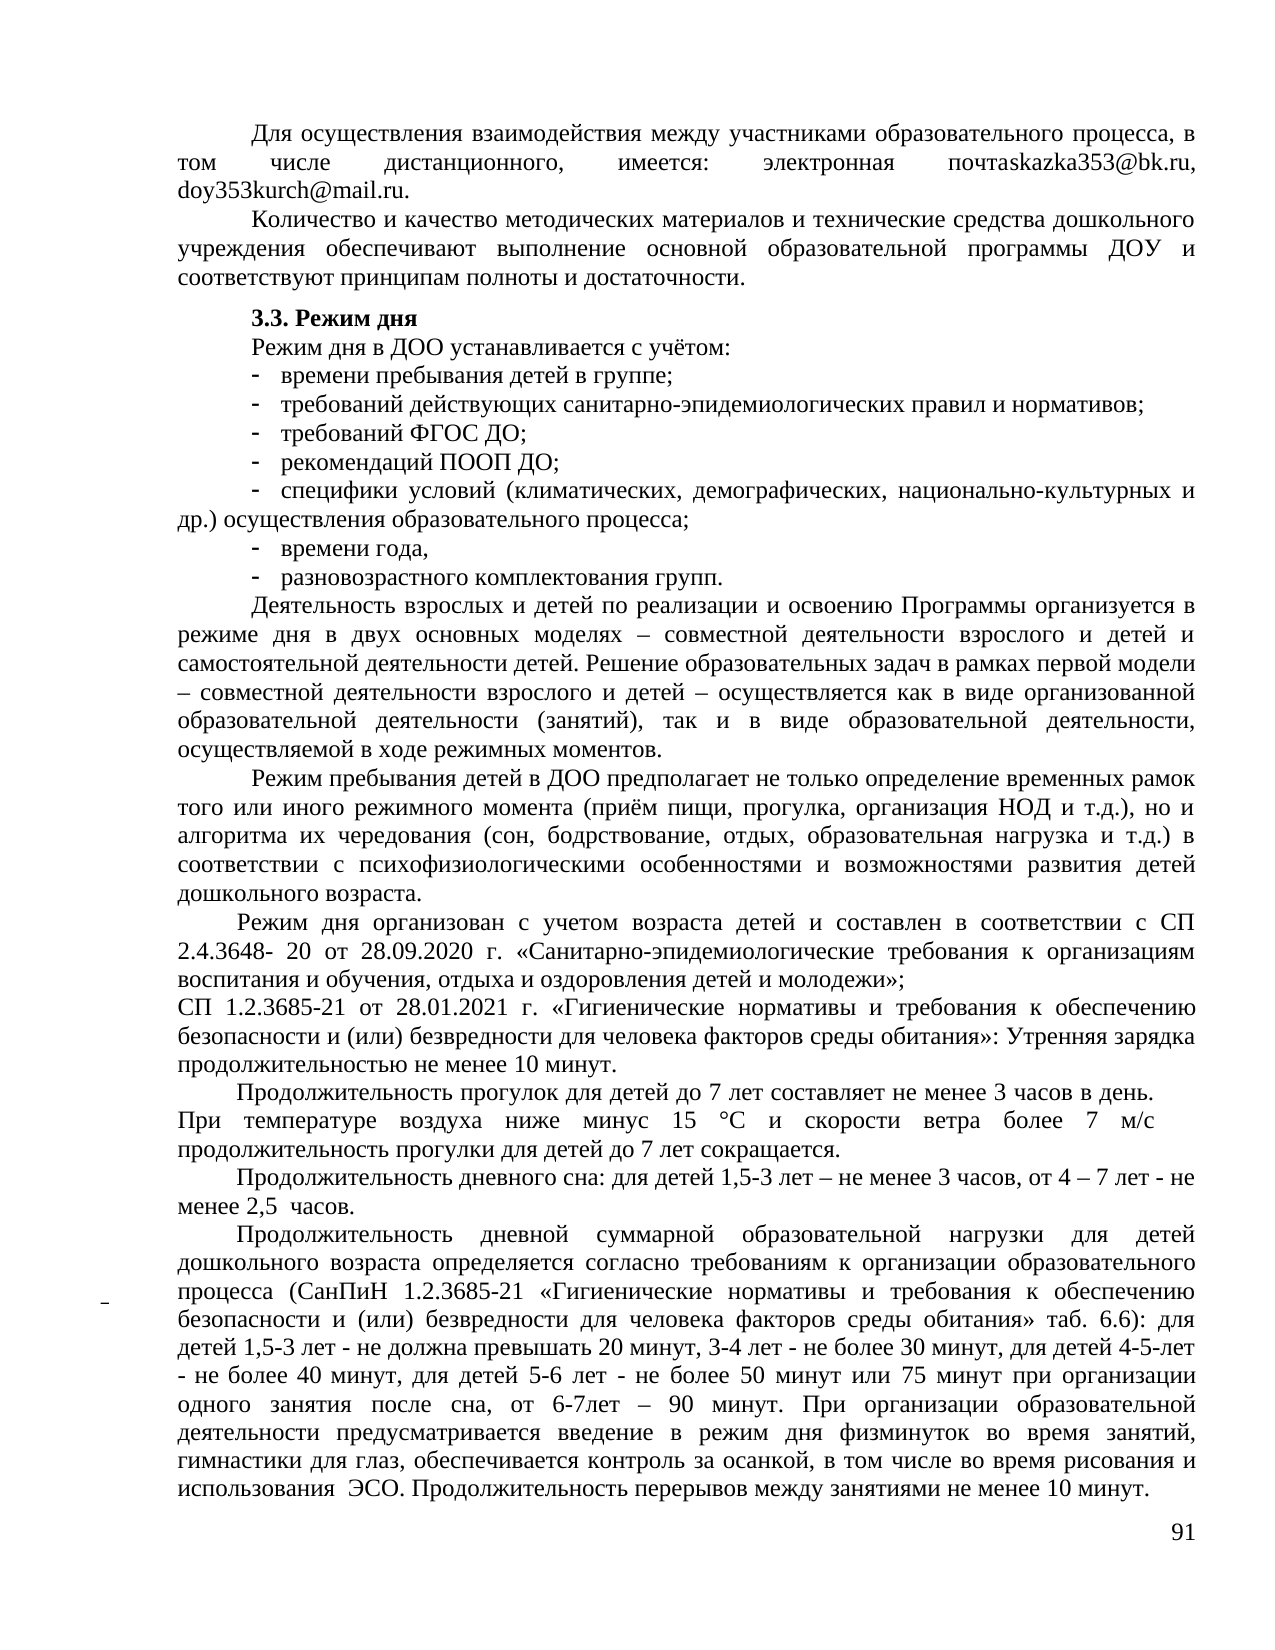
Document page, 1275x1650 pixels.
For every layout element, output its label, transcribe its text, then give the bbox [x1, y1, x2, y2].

text СП 1.2.3685-21 от 28.01.2021 г. «Гигиенические нормативы и требования к обеспечению безопасности и (или) безвредности для человека факторов среды обитания»: Утренняя зарядка продолжительностью не менее 10 минут. [177, 993, 1196, 1078]
list специфики условий (климатических, демографических, национально-культурных и др.) осуществления образовательного процесса; [177, 476, 1196, 533]
list разновозрастного комплектования групп. [177, 562, 1196, 591]
text Продолжительность дневного сна: для детей 1,5-3 лет – не менее 3 часов, от 4 – 7 лет - не менее 2,5 часов. [177, 1162, 1196, 1220]
text Режим дня в ДОО устанавливается с учётом: [177, 332, 1196, 361]
list требований ФГОС ДО; [177, 418, 1196, 447]
text Продолжительность дневной суммарной образовательной нагрузки для детей дошкольного возраста определяется согласно требованиям к организации образовательного процесса (СанПиН 1.2.3685-21 «Гигиенические нормативы и требования к обеспечению безопасности и (или) безвредности для человека факторов среды обитания» таб. 6.6): для детей 1,5-3 лет - не должна превышать 20 минут, 3-4 лет - не более 30 минут, для детей 4-5-лет - не более 40 минут, для детей 5-6 лет - не более 50 минут или 75 минут при организации одного занятия после сна, от 6-7лет – 90 минут. При организации образовательной деятельности предусматривается введение в режим дня физминуток во время занятий, гимнастики для глаз, обеспечивается контроль за осанкой, в том числе во время рисования и использования ЭСО. Продолжительность перерывов между занятиями не менее 10 минут. [177, 1220, 1196, 1502]
text 3.3. Режим дня [177, 303, 1196, 332]
text Продолжительность прогулок для детей до 7 лет составляет не менее 3 часов в день. При температуре воздуха ниже минус 15 °C и скорости ветра более 7 м/с продолжительность прогулки для детей до 7 лет сокращается. [177, 1078, 1155, 1162]
list времени года, [177, 533, 1196, 562]
list времени пребывания детей в группе; [177, 361, 1196, 389]
list рекомендаций ПООП ДО; [177, 447, 1196, 476]
list Режим пребывания детей в ДОО предполагает не только определение временных рамок того или иного режимного момента (приём пищи, прогулка, организация НОД и т.д.), но и алгоритма их чередования (сон, бодрствование, отдых, образовательная нагрузка и т.д.) в соответствии с психофизиологическими особенностями и возможностями развития детей дошкольного возраста. [177, 763, 1196, 907]
text Для осуществления взаимодействия между участниками образовательного процесса, в том числе дистанционного, имеется: электронная почтаskazka353@bk.ru, doy353kurch@mail.ru. [177, 118, 1196, 204]
list Деятельность взрослых и детей по реализации и освоению Программы организуется в режиме дня в двух основных моделях – совместной деятельности взрослого и детей и самостоятельной деятельности детей. Решение образовательных задач в рамках первой модели – совместной деятельности взрослого и детей – осуществляется как в виде организованной образовательной деятельности (занятий), так и в виде образовательной деятельности, осуществляемой в ходе режимных моментов. [177, 591, 1196, 763]
text Режим дня организован с учетом возраста детей и составлен в соответствии с СП 2.4.3648- 20 от 28.09.2020 г. «Санитарно-эпидемиологические требования к организациям воспитания и обучения, отдыха и оздоровления детей и молодежи»; [177, 907, 1196, 993]
list требований действующих санитарно-эпидемиологических правил и нормативов; [177, 389, 1196, 418]
text Количество и качество методических материалов и технические средства дошкольного учреждения обеспечивают выполнение основной образовательной программы ДОУ и соответствуют принципам полноты и достаточности. [177, 204, 1196, 291]
